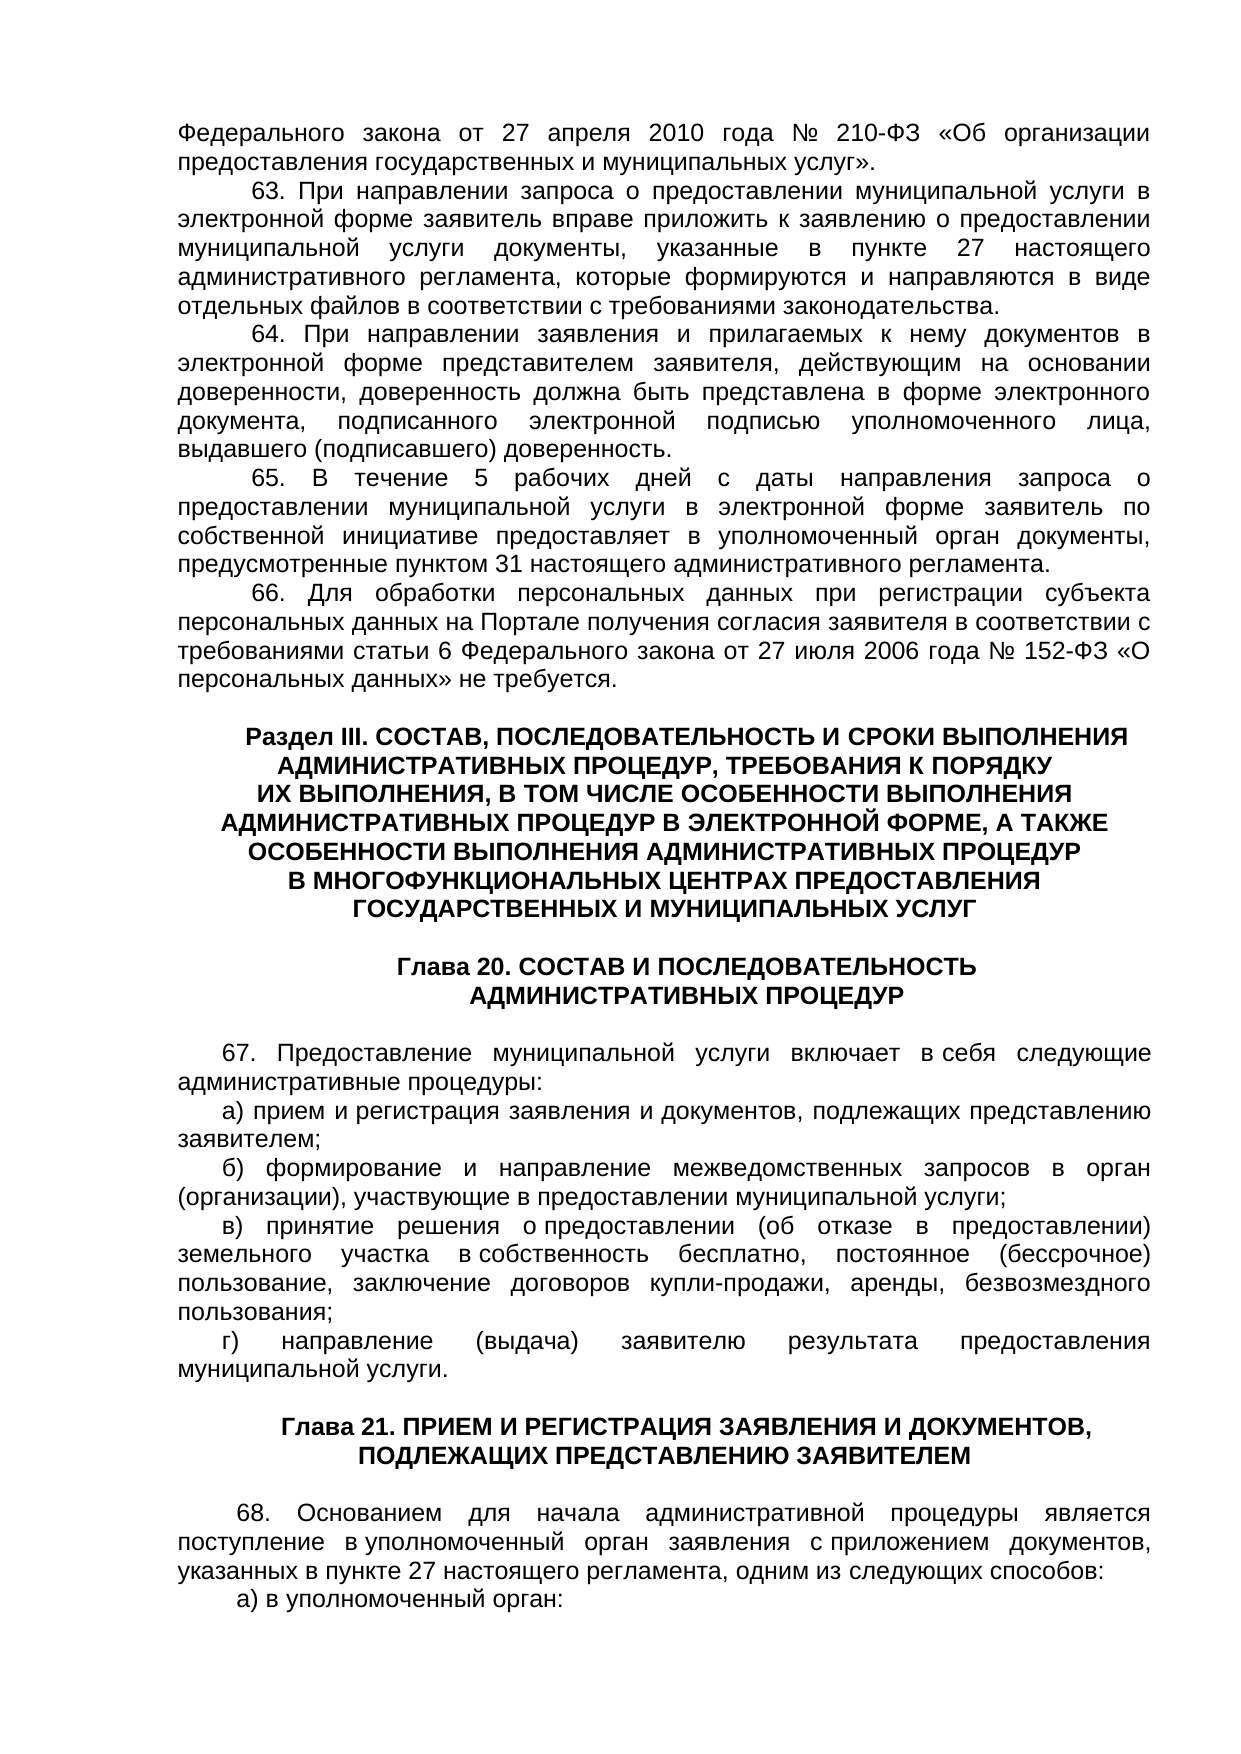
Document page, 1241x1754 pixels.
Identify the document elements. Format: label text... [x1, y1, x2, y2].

text 63. При направлении запроса о предоставлении муниципальной услуги в электронной форме заявитель вправе приложить к заявлению о предоставлении муниципальной услуги документы, указанные в пункте 27 настоящего административного регламента, которые формируются и направляются в виде отдельных файлов в соответствии с требованиями законодательства. [177, 176, 1152, 319]
text а) в уполномоченный орган: [177, 1584, 1152, 1613]
text 67. Предоставление муниципальной услуги включает в себя следующие административные процедуры: [177, 1038, 1152, 1096]
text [177, 118, 1152, 176]
text г) направление (выдача) заявителю результата предоставления муниципальной услуги. [177, 1326, 1152, 1383]
text а) прием и регистрация заявления и документов, подлежащих представлению заявителем; [177, 1096, 1152, 1153]
text АДМИНИСТРАТИВНЫХ ПРОЦЕДУР [177, 981, 1152, 1009]
text в) принятие решения о предоставлении (об отказе в предоставлении) земельного участка в собственность бесплатно, постоянное (бессрочное) пользование, заключение договоров купли-продажи, аренды, безвозмездного пользования; [177, 1211, 1152, 1326]
text Раздел III. СОСТАВ, ПОСЛЕДОВАТЕЛЬНОСТЬ И СРОКИ ВЫПОЛНЕНИЯ АДМИНИСТРАТИВНЫХ ПРОЦЕДУР, ТРЕБОВАНИЯ К ПОРЯДКУ ИХ ВЫПОЛНЕНИЯ, В ТОМ ЧИСЛЕ ОСОБЕННОСТИ ВЫПОЛНЕНИЯ АДМИНИСТРАТИВНЫХ ПРОЦЕДУР В ЭЛЕКТРОННОЙ ФОРМЕ, А ТАКЖЕ ОСОБЕННОСТИ ВЫПОЛНЕНИЯ АДМИНИСТРАТИВНЫХ ПРОЦЕДУР В МНОГОФУНКЦИОНАЛЬНЫХ ЦЕНТРАХ ПРЕДОСТАВЛЕНИЯ ГОСУДАРСТВЕННЫХ И МУНИЦИПАЛЬНЫХ УСЛУГ [177, 722, 1152, 923]
text Глава 21. ПРИЕМ И РЕГИСТРАЦИЯ ЗАЯВЛЕНИЯ И ДОКУМЕНТОВ, ПОДЛЕЖАЩИХ ПРЕДСТАВЛЕНИЮ ЗАЯВИТЕЛЕМ [177, 1412, 1152, 1469]
text б) формирование и направление межведомственных запросов в орган (организации), участвующие в предоставлении муниципальной услуги; [177, 1153, 1152, 1211]
text Глава 20. СОСТАВ И ПОСЛЕДОВАТЕЛЬНОСТЬ [177, 952, 1152, 981]
text 68. Основанием для начала административной процедуры является поступление в уполномоченный орган заявления с приложением документов, указанных в пункте 27 настоящего регламента, одним из следующих способов: [177, 1498, 1152, 1584]
text 66. Для обработки персональных данных при регистрации субъекта персональных данных на Портале получения согласия заявителя в соответствии с требованиями статьи 6 Федерального закона от 27 июля 2006 года № 152-ФЗ «О персональных данных» не требуется. [177, 578, 1152, 693]
text 65. В течение 5 рабочих дней с даты направления запроса о предоставлении муниципальной услуги в электронной форме заявитель по собственной инициативе предоставляет в уполномоченный орган документы, предусмотренные пунктом 31 настоящего административного регламента. [177, 463, 1152, 578]
text 64. При направлении заявления и прилагаемых к нему документов в электронной форме представителем заявителя, действующим на основании доверенности, доверенность должна быть представлена в форме электронного документа, подписанного электронной подписью уполномоченного лица, выдавшего (подписавшего) доверенность. [177, 319, 1152, 463]
